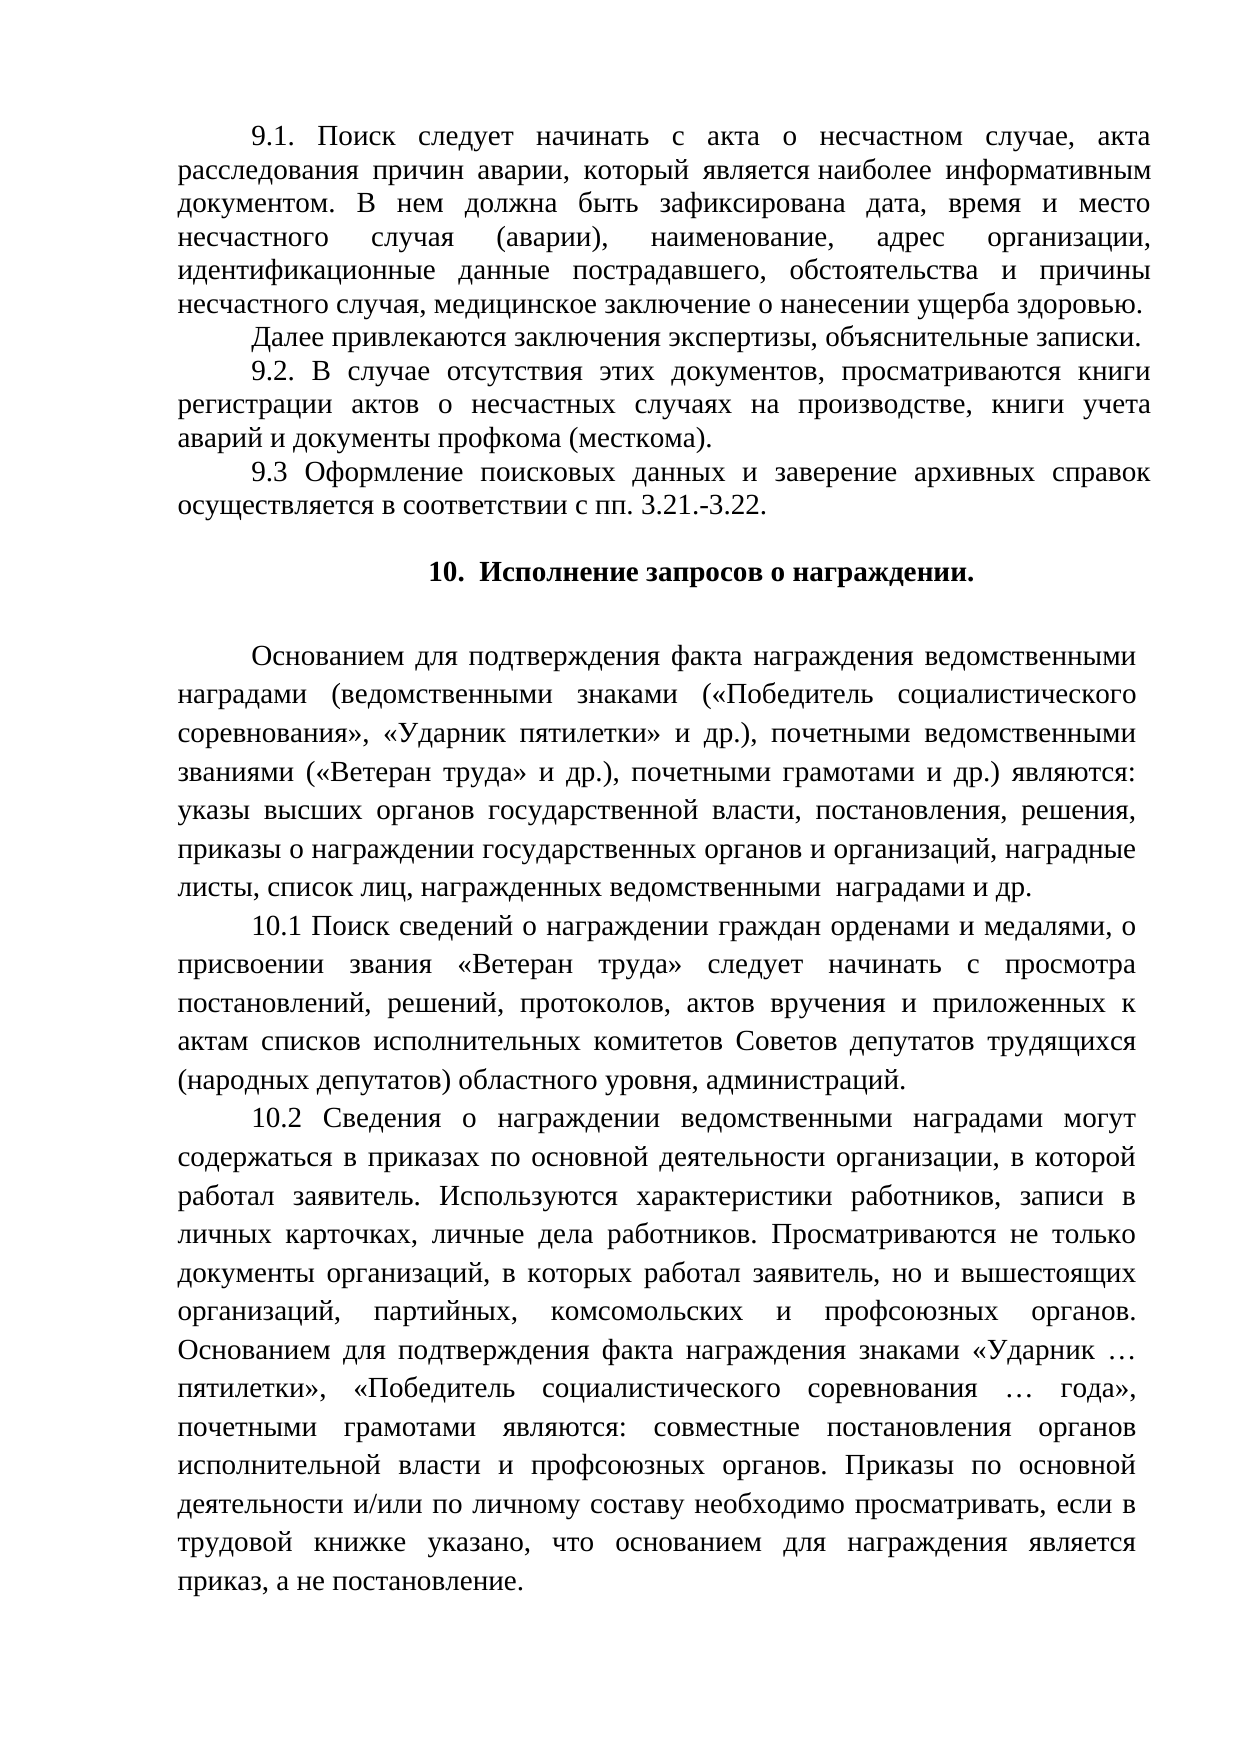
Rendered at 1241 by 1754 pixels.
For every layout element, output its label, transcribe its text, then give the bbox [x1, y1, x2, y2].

text 10. Исполнение запросов о награждении. [177, 554, 1152, 588]
text Основанием для подтверждения факта награждения ведомственными наградами (ведомственными знаками («Победитель социалистического соревнования», «Ударник пятилетки» и др.), почетными ведомственными званиями («Ветеран труда» и др.), почетными грамотами и др.) являются: указы высших органов государственной власти, постановления, решения, приказы о награждении государственных органов и организаций, наградные листы, список лиц, награжденных ведомственными наградами и др. [177, 638, 1137, 903]
text 9.2. В случае отсутствия этих документов, просматриваются книги регистрации актов о несчастных случаях на производстве, книги учета аварий и документы профкома (месткома). [177, 353, 1152, 454]
text 10.2 Сведения о награждении ведомственными наградами могут содержаться в приказах по основной деятельности организации, в которой работал заявитель. Используются характеристики работников, записи в личных карточках, личные дела работников. Просматриваются не только документы организаций, в которых работал заявитель, но и вышестоящих организаций, партийных, комсомольских и профсоюзных органов. Основанием для подтверждения факта награждения знаками «Ударник … пятилетки», «Победитель социалистического соревнования … года», почетными грамотами являются: совместные постановления органов исполнительной власти и профсоюзных органов. Приказы по основной деятельности и/или по личному составу необходимо просматривать, если в трудовой книжке указано, что основанием для награждения является приказ, а не постановление. [177, 1101, 1137, 1597]
text 10.1 Поиск сведений о награждении граждан орденами и медалями, о присвоении звания «Ветеран труда» следует начинать с просмотра постановлений, решений, протоколов, актов вручения и приложенных к актам списков исполнительных комитетов Советов депутатов трудящихся (народных депутатов) областного уровня, администраций. [177, 908, 1137, 1096]
text 9.3 Оформление поисковых данных и заверение архивных справок осуществляется в соответствии с пп. 3.21.-3.22. [177, 454, 1152, 521]
text 9.1. Поиск следует начинать с акта о несчастном случае, акта расследования причин аварии, который является наиболее информативным документом. В нем должна быть зафиксирована дата, время и место несчастного случая (аварии), наименование, адрес организации, идентификационные данные пострадавшего, обстоятельства и причины несчастного случая, медицинское заключение о нанесении ущерба здоровью. [177, 118, 1152, 319]
text Далее привлекаются заключения экспертизы, объяснительные записки. [177, 319, 1152, 353]
